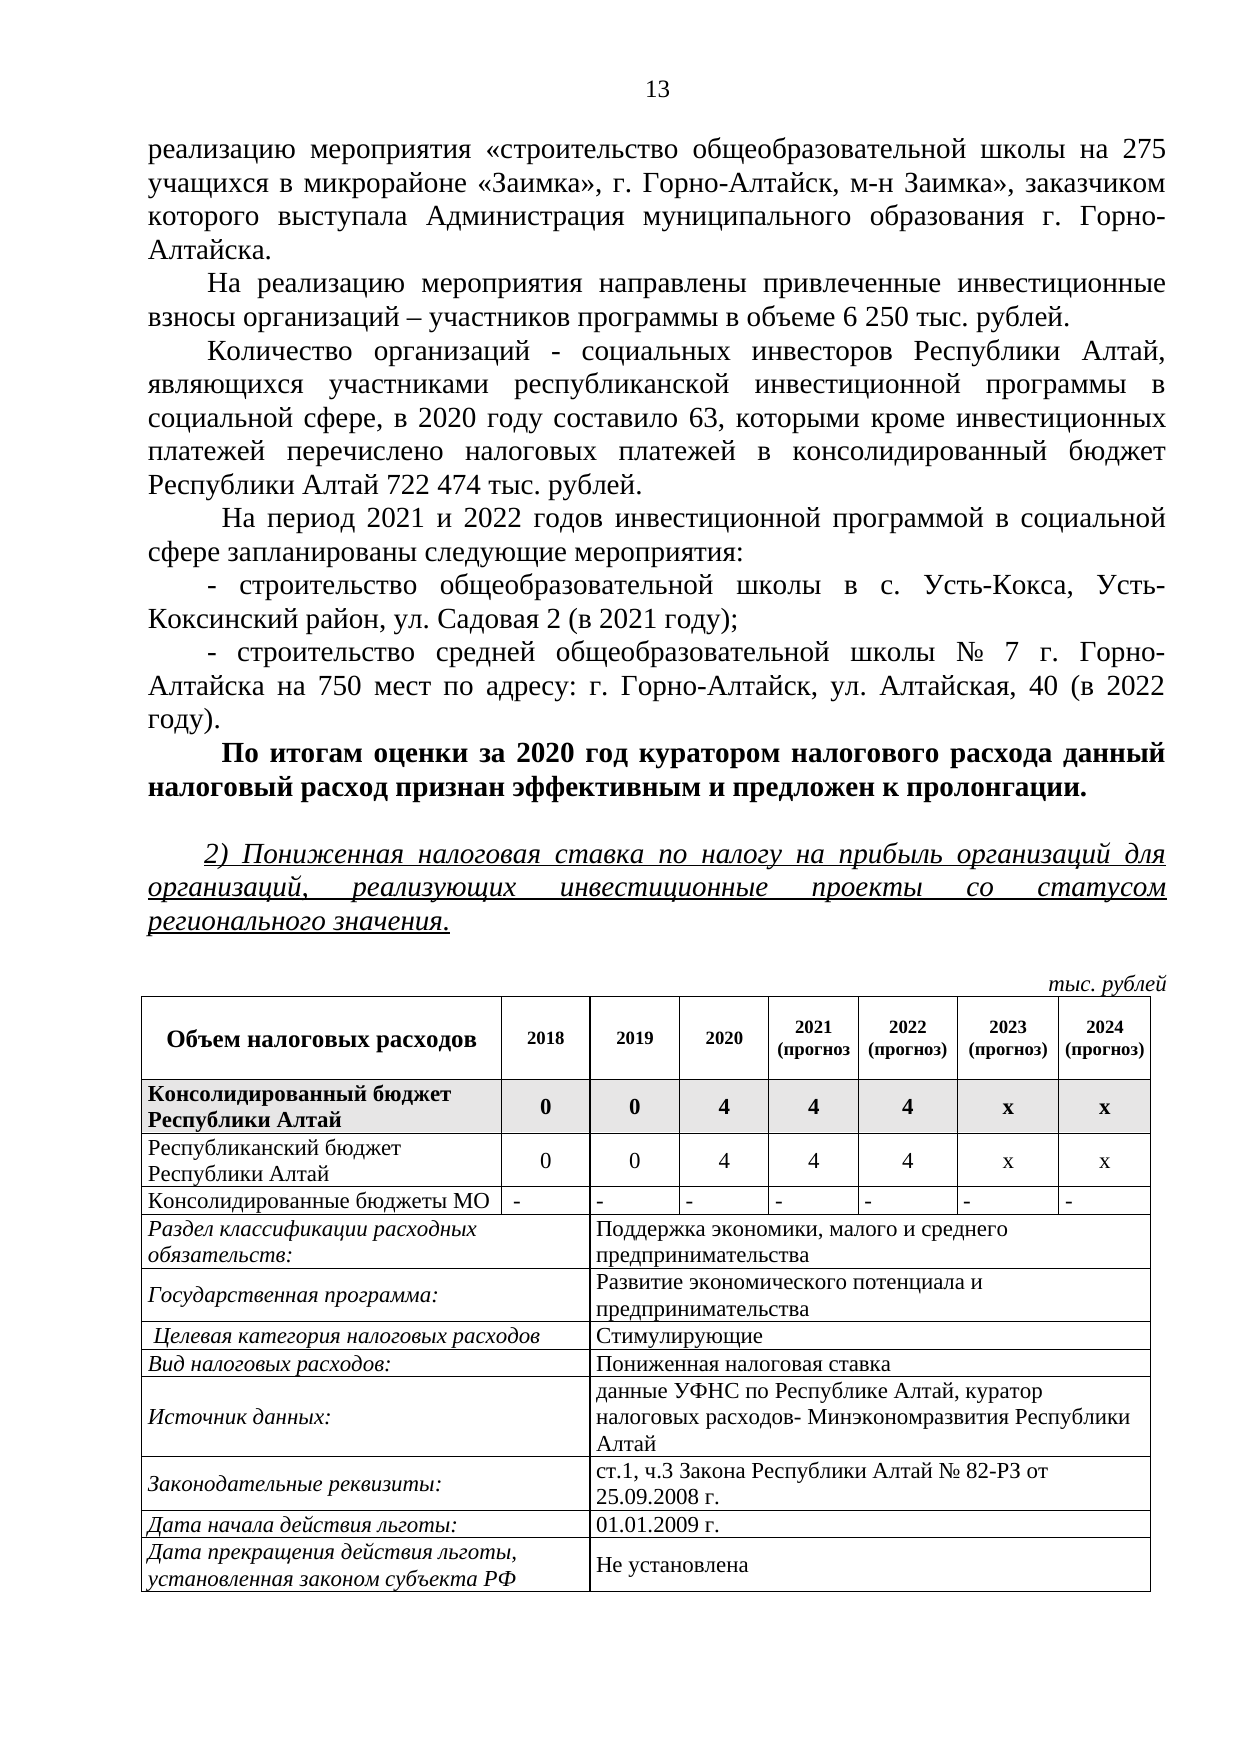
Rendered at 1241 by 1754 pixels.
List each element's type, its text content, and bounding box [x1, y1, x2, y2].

table_cell Пониженная налоговая ставка [591, 1350, 1150, 1376]
table_header Объем налоговых расходов [142, 997, 501, 1079]
table_cell Источник данных: [142, 1377, 589, 1456]
table_cell Поддержка экономики, малого и среднего предпринимательства [591, 1215, 1150, 1267]
table_header 2018 [502, 997, 589, 1079]
text - строительство общеобразовательной школы в с. Усть-Кокса, Усть-Коксинский район, ул. Садовая 2 (в 2021 году); [148, 567, 1167, 634]
list тыс. рублей [223, 970, 1167, 996]
text 2) Пониженная налоговая ставка по налогу на прибыль организаций для организаций, реализующих инвестиционные проекты со статусом регионального значения. [148, 836, 1167, 898]
table_cell 4 [680, 1080, 768, 1132]
text На период 2021 и 2022 годов инвестиционной программой в социальной сфере запланированы следующие мероприятия: [148, 500, 1167, 567]
table_cell 0 [502, 1134, 589, 1186]
table_cell Целевая категория налоговых расходов [142, 1322, 589, 1348]
table_header 2019 [591, 997, 679, 1079]
text Количество организаций - социальных инвесторов Республики Алтай, являющихся участниками республиканской инвестиционной программы в социальной сфере, в 2020 году составило 63, которыми кроме инвестиционных платежей перечислено налоговых платежей в консолидированный бюджет Республики Алтай 722 474 тыс. рублей. [148, 333, 1167, 500]
table_cell Консолидированный бюджет Республики Алтай [142, 1080, 501, 1132]
table_cell 0 [502, 1080, 589, 1132]
table_cell 4 [859, 1080, 957, 1132]
text На реализацию мероприятия направлены привлеченные инвестиционные взносы организаций – участников программы в объеме 6 250 тыс. рублей. [148, 266, 1167, 333]
table_cell Консолидированные бюджеты МО [142, 1187, 501, 1214]
table_cell х [958, 1134, 1058, 1186]
table_cell Не установлена [591, 1538, 1150, 1591]
table_cell - [680, 1187, 768, 1214]
table_cell 4 [680, 1134, 768, 1186]
text - строительство средней общеобразовательной школы № 7 г. Горно-Алтайска на 750 мест по адресу: г. Горно-Алтайск, ул. Алтайская, 40 (в 2022 году). [148, 634, 1167, 735]
table_cell Вид налоговых расходов: [142, 1350, 589, 1376]
table_cell - [1059, 1187, 1150, 1214]
table_cell х [1059, 1080, 1150, 1132]
table_header 2022 (прогноз) [859, 997, 957, 1079]
table_cell данные УФНС по Республике Алтай, куратор налоговых расходов- Минэкономразвития Республики Алтай [591, 1377, 1150, 1456]
table_cell Государственная программа: [142, 1269, 589, 1321]
table_cell 4 [769, 1134, 858, 1186]
table_header 2021 (прогноз [769, 997, 858, 1079]
table_cell Раздел классификации расходных обязательств: [142, 1215, 589, 1267]
table_cell 4 [859, 1134, 957, 1186]
table_cell Стимулирующие [591, 1322, 1150, 1348]
table_cell Законодательные реквизиты: [142, 1457, 589, 1510]
table_cell 0 [591, 1134, 679, 1186]
table_cell - [958, 1187, 1058, 1214]
table_cell х [1059, 1134, 1150, 1186]
text По итогам оценки за 2020 год куратором налогового расхода данный налоговый расход признан эффективным и предложен к пролонгации. [148, 735, 1167, 802]
table_header 2024 (прогноз) [1059, 997, 1150, 1079]
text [148, 131, 1167, 266]
table_cell - [859, 1187, 957, 1214]
table_cell 4 [769, 1080, 858, 1132]
table_cell х [958, 1080, 1058, 1132]
text 2) Пониженная налоговая ставка по налогу на прибыль организаций для организаций, реализующих инвестиционные проекты со статусом регионального значения. [148, 900, 1167, 936]
table_header 2020 [680, 997, 768, 1079]
table_cell 01.01.2009 г. [591, 1511, 1150, 1537]
table_cell Развитие экономического потенциала и предпринимательства [591, 1269, 1150, 1321]
table_cell Республиканский бюджет Республики Алтай [142, 1134, 501, 1186]
table_cell - [591, 1187, 679, 1214]
table_cell ст.1, ч.3 Закона Республики Алтай № 82-РЗ от 25.09.2008 г. [591, 1457, 1150, 1510]
table_cell Дата начала действия льготы: [142, 1511, 589, 1537]
table_cell - [769, 1187, 858, 1214]
table_header 2023 (прогноз) [958, 997, 1058, 1079]
table_cell - [502, 1187, 589, 1214]
table_cell Дата прекращения действия льготы, установленная законом субъекта РФ [142, 1538, 589, 1591]
table_cell 0 [591, 1080, 679, 1132]
